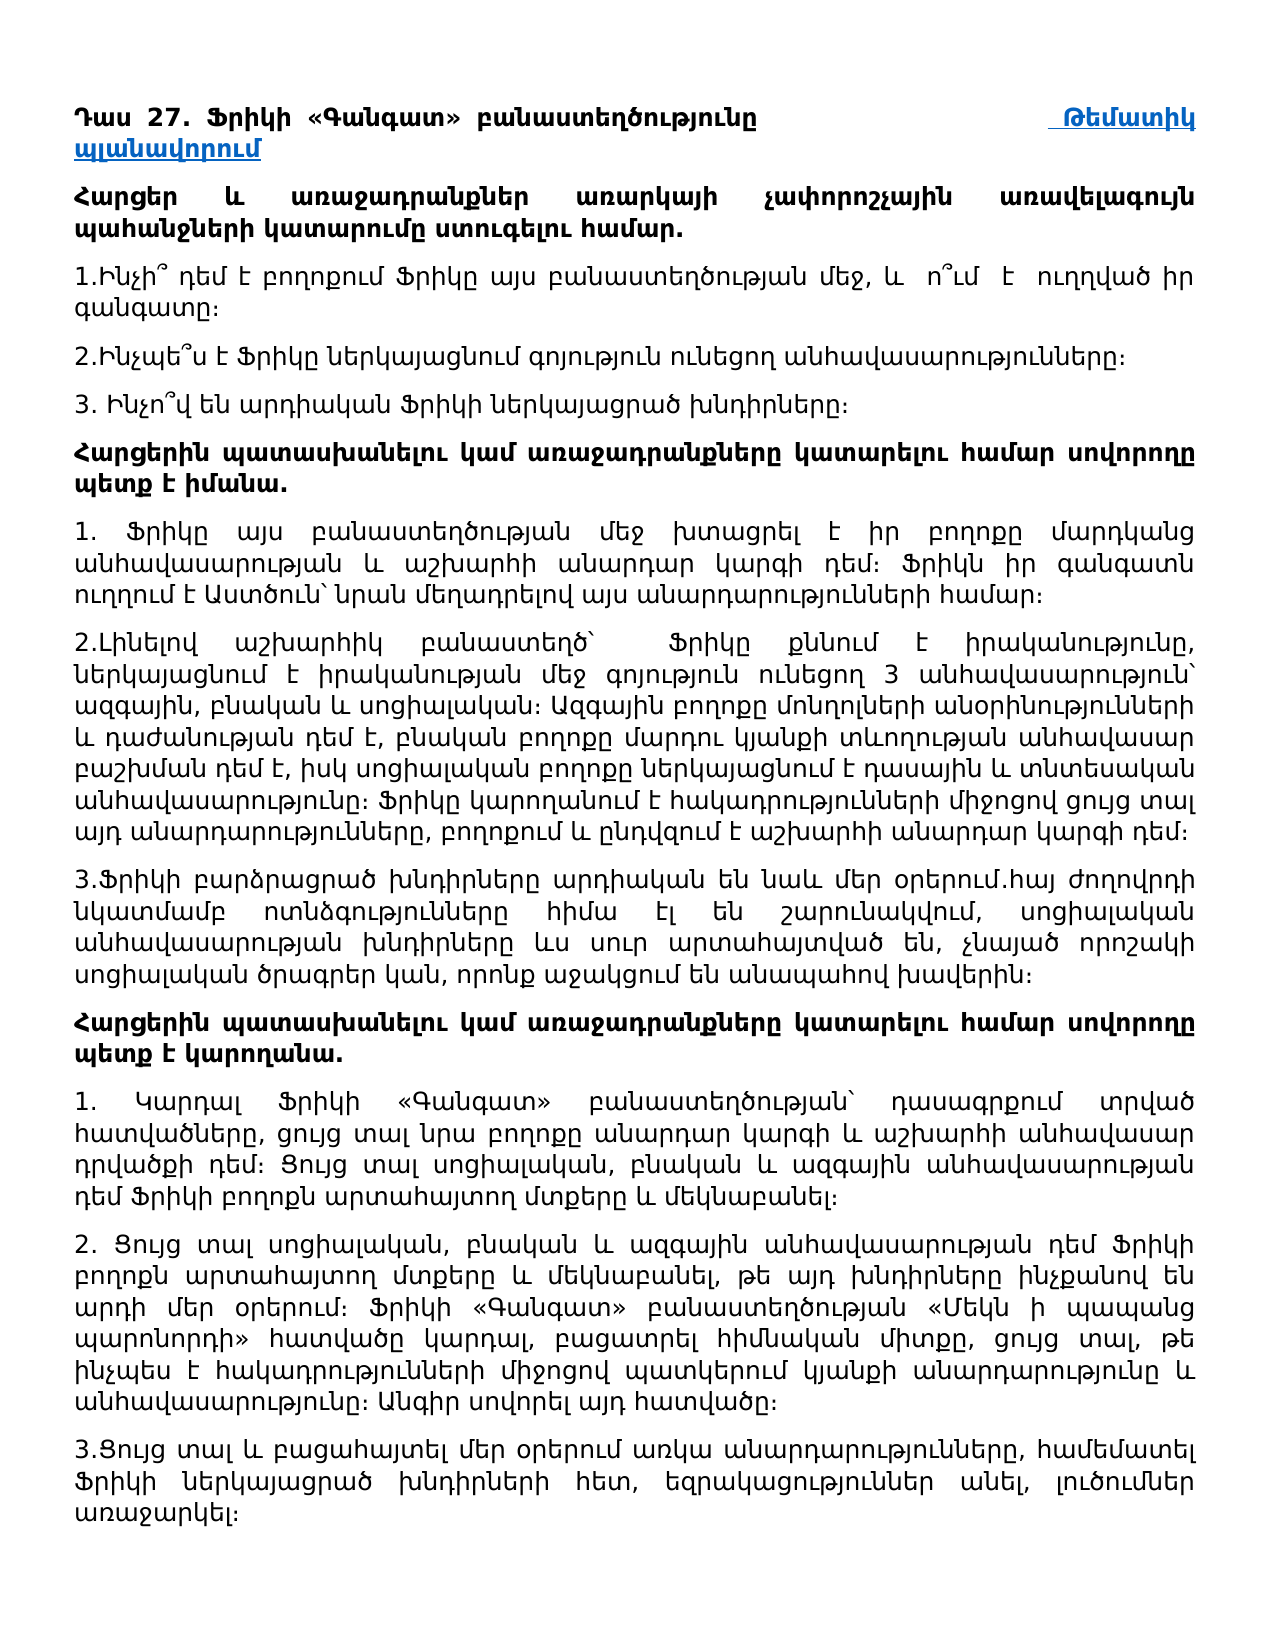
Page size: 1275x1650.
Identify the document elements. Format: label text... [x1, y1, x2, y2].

text Հարցեր և առաջադրանքներ առարկայի չափորոշչային առավելագույն պահանջների կատարումը ստուգելու համար․ [74, 183, 1196, 243]
text Դաս 27. Ֆրիկի «Գանգատ» բանաստեղծությունը Թեմատիկ պլանավորում [74, 103, 1196, 164]
text 1. Ֆրիկը այս բանաստեղծության մեջ խտացրել է իր բողոքը մարդկանց անհավասարության և աշխարհի անարդար կարգի դեմ։ Ֆրիկն իր գանգատն ուղղում է Աստծուն՝ նրան մեղադրելով այս անարդարությունների համար։ [74, 518, 1196, 610]
text 3․Ցույց տալ և բացահայտել մեր օրերում առկա անարդարությունները, համեմատել Ֆրիկի ներկայացրած խնդիրների հետ, եզրակացություններ անել, լուծումներ առաջարկել։ [74, 1436, 1196, 1528]
text 1․Ինչի՞ դեմ է բողոքում Ֆրիկը այս բանաստեղծության մեջ, և ո՞ւմ է ուղղված իր գանգատը։ [74, 262, 1196, 323]
text Հարցերին պատասխանելու կամ առաջադրանքները կատարելու համար սովորողը պետք է իմանա․ [74, 438, 1196, 499]
text 2․Ինչպե՞ս է Ֆրիկը ներկայացնում գոյություն ունեցող անհավասարությունները։ [74, 342, 1196, 371]
text 2․ Ցույց տալ սոցիալական, բնական և ազգային անհավասարության դեմ Ֆրիկի բողոքն արտահայտող մտքերը և մեկնաբանել, թե այդ խնդիրները ինչքանով են արդի մեր օրերում։ Ֆրիկի «Գանգատ» բանաստեղծության «Մեկն ի պապանց պարոնորդի» հատվածը կարդալ, բացատրել հիմնական միտքը, ցույց տալ, թե ինչպես է հակադրությունների միջոցով պատկերում կյանքի անարդարությունը և անհավասարությունը։ Անգիր սովորել այդ հատվածը։ [74, 1230, 1196, 1417]
text Հարցերին պատասխանելու կամ առաջադրանքները կատարելու համար սովորողը պետք է կարողանա․ [74, 1008, 1196, 1069]
text 2․Լինելով աշխարհիկ բանաստեղծ՝ Ֆրիկը քննում է իրականությունը, ներկայացնում է իրականության մեջ գոյություն ունեցող 3 անհավասարություն՝ ազգային, բնական և սոցիալական։ Ազգային բողոքը մոնղոլների անօրինությունների և դաժանության դեմ է, բնական բողոքը մարդու կյանքի տևողության անհավասար բաշխման դեմ է, իսկ սոցիալական բողոքը ներկայացնում է դասային և տնտեսական անհավասարությունը։ Ֆրիկը կարողանում է հակադրությունների միջոցով ցույց տալ այդ անարդարությունները, բողոքում և ընդվզում է աշխարհի անարդար կարգի դեմ։ [74, 629, 1196, 847]
text 3․Ֆրիկի բարձրացրած խնդիրները արդիական են նաև մեր օրերում․հայ ժողովրդի նկատմամբ ոտնձգությունները հիմա էլ են շարունակվում, սոցիալական անհավասարության խնդիրները ևս սուր արտահայտված են, չնայած որոշակի սոցիալական ծրագրեր կան, որոնք աջակցում են անապահով խավերին։ [74, 866, 1196, 989]
text 1. Կարդալ Ֆրիկի «Գանգատ» բանաստեղծության՝ դասագրքում տրված հատվածները, ցույց տալ նրա բողոքը անարդար կարգի և աշխարհի անհավասար դրվածքի դեմ։ Ցույց տալ սոցիալական, բնական և ազգային անհավասարության դեմ Ֆրիկի բողոքն արտահայտող մտքերը և մեկնաբանել։ [74, 1088, 1196, 1211]
text 3․ Ինչո՞վ են արդիական Ֆրիկի ներկայացրած խնդիրները։ [74, 390, 1196, 419]
